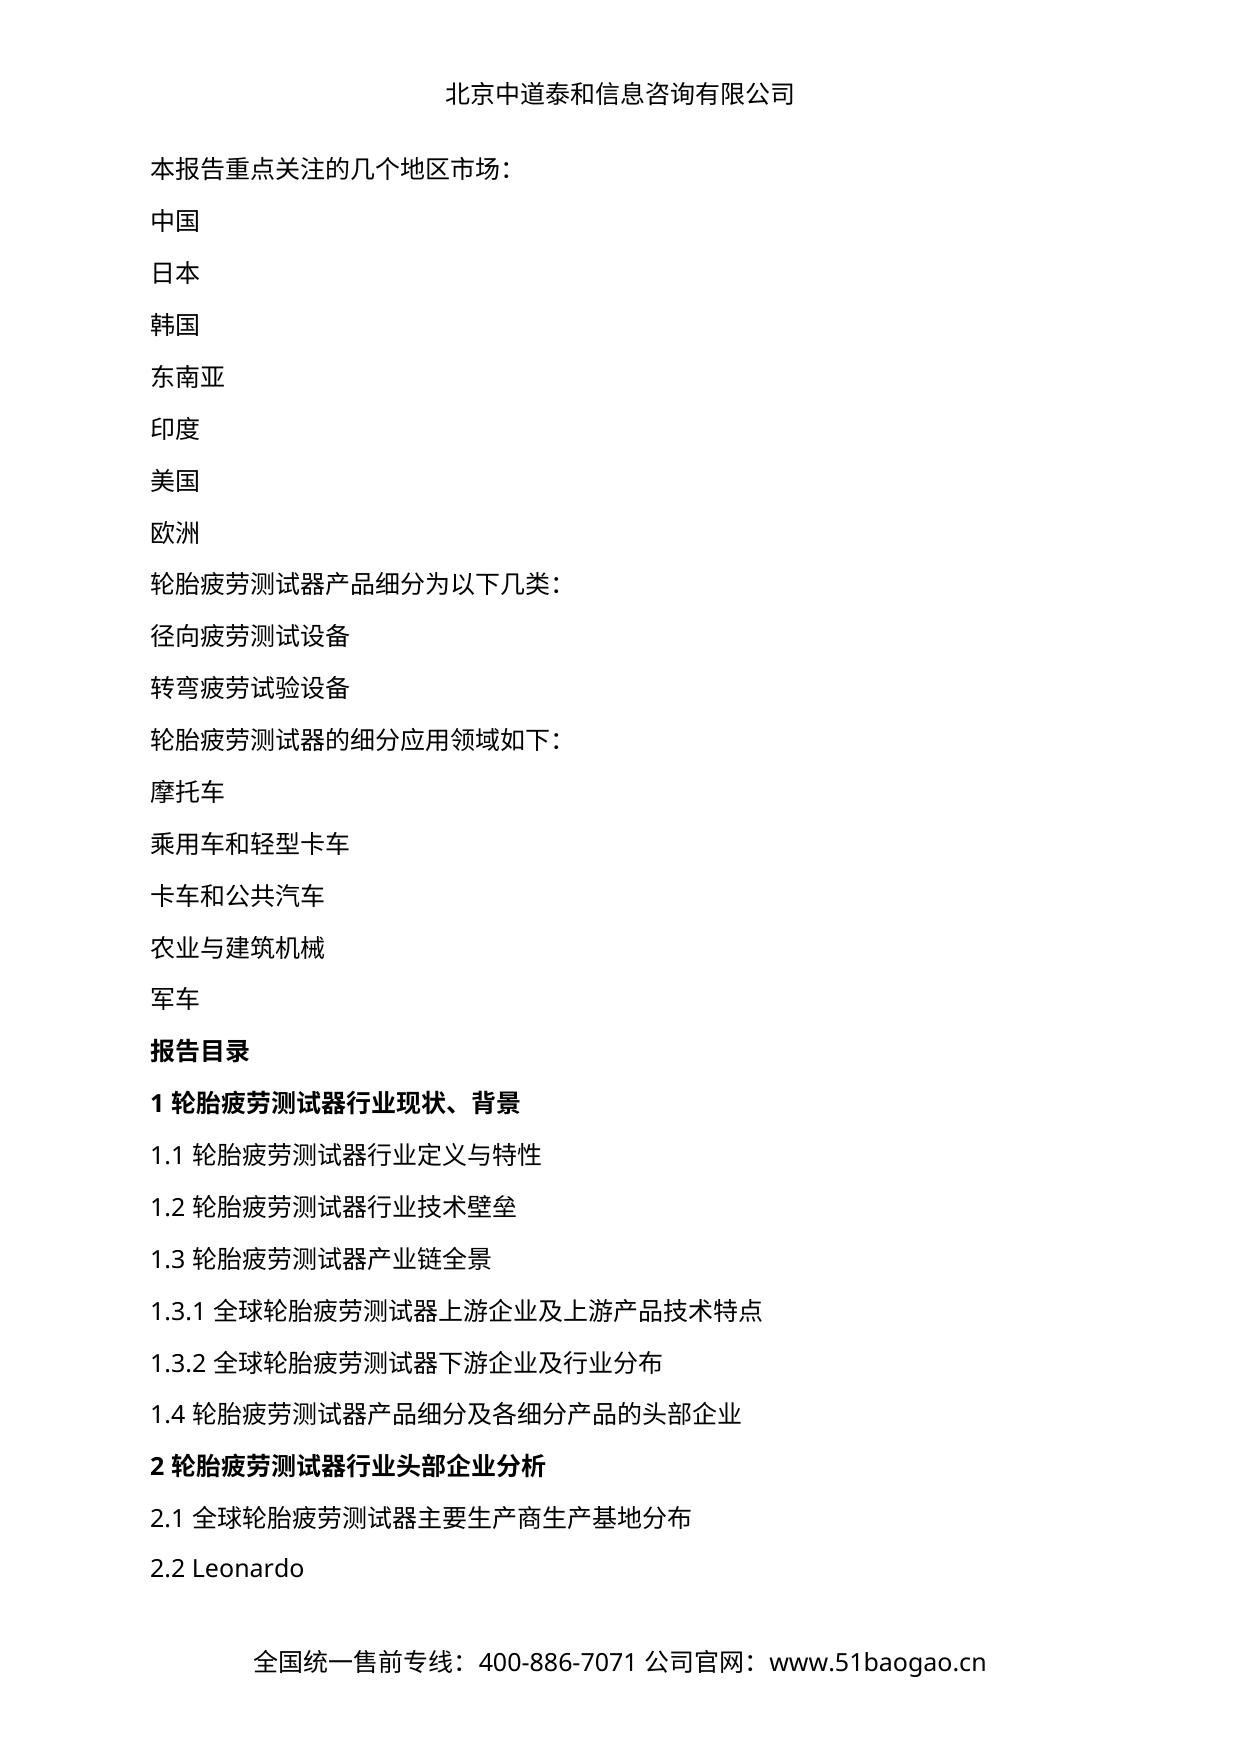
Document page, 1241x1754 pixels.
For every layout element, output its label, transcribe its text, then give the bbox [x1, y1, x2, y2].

text 美国 [150, 461, 1090, 497]
text 1.2 轮胎疲劳测试器行业技术壁垒 [150, 1187, 1090, 1224]
text 东南亚 [150, 357, 1090, 394]
text 农业与建筑机械 [150, 928, 1090, 964]
text 转弯疲劳试验设备 [150, 669, 1090, 705]
text 径向疲劳测试设备 [150, 617, 1090, 653]
text 摩托车 [150, 772, 1090, 809]
text 印度 [150, 409, 1090, 446]
text 轮胎疲劳测试器产品细分为以下几类： [150, 565, 1090, 601]
text 军车 [150, 980, 1090, 1016]
text 1.4 轮胎疲劳测试器产品细分及各细分产品的头部企业 [150, 1395, 1090, 1431]
text 卡车和公共汽车 [150, 876, 1090, 912]
text 2.2 Leonardo [150, 1551, 1090, 1585]
text 1.1 轮胎疲劳测试器行业定义与特性 [150, 1136, 1090, 1172]
text 中国 [150, 202, 1090, 238]
text 轮胎疲劳测试器的细分应用领域如下： [150, 721, 1090, 757]
text 2 轮胎疲劳测试器行业头部企业分析 [150, 1447, 1090, 1483]
text 2.1 全球轮胎疲劳测试器主要生产商生产基地分布 [150, 1499, 1090, 1535]
text 1.3.1 全球轮胎疲劳测试器上游企业及上游产品技术特点 [150, 1291, 1090, 1327]
text 本报告重点关注的几个地区市场： [150, 150, 1090, 186]
text 报告目录 [150, 1032, 1090, 1068]
text 1.3.2 全球轮胎疲劳测试器下游企业及行业分布 [150, 1343, 1090, 1379]
text 韩国 [150, 306, 1090, 342]
text 日本 [150, 254, 1090, 290]
text 1 轮胎疲劳测试器行业现状、背景 [150, 1084, 1090, 1120]
text 乘用车和轻型卡车 [150, 824, 1090, 861]
text 欧洲 [150, 513, 1090, 549]
text 1.3 轮胎疲劳测试器产业链全景 [150, 1239, 1090, 1276]
